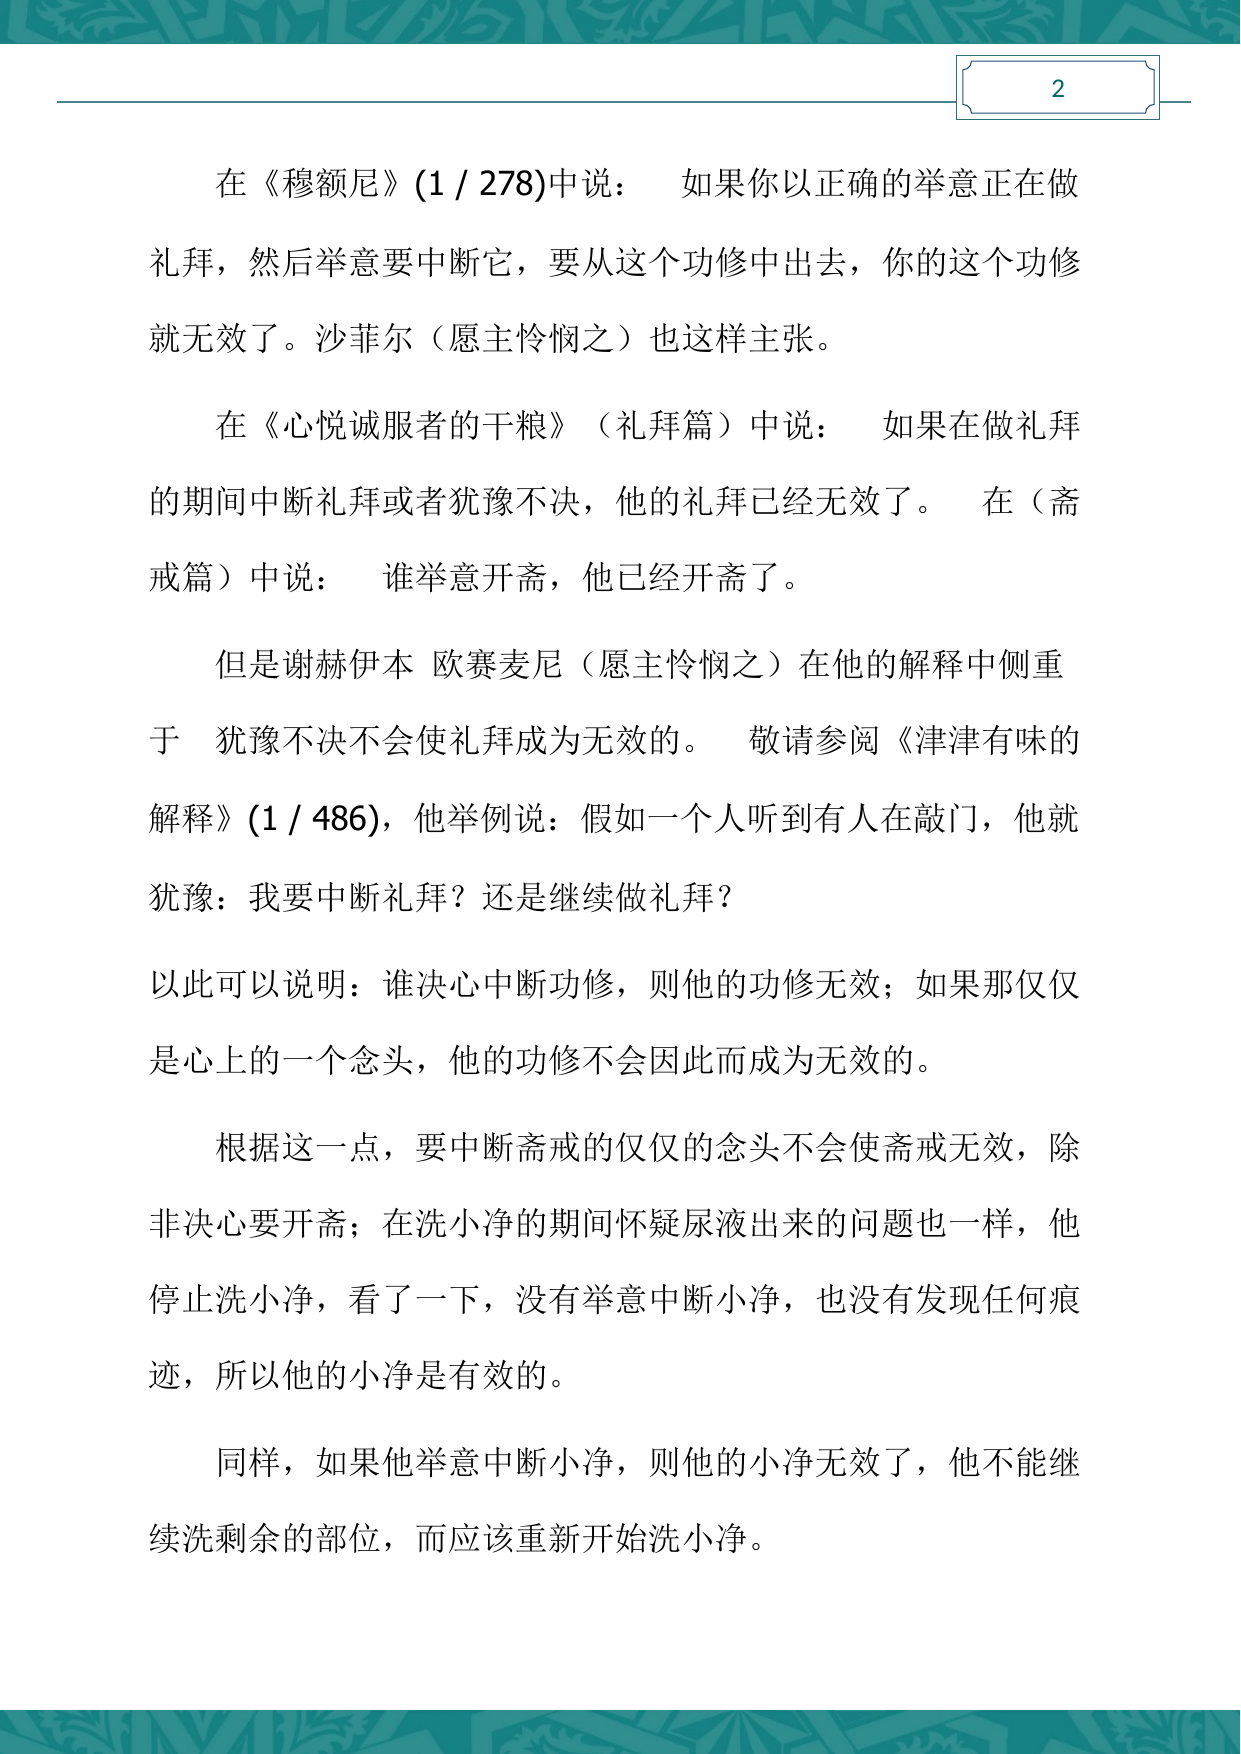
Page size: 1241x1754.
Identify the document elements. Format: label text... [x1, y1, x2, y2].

text 同样，如果他举意中断小净，则他的小净无效了，他不能继续洗剩余的部位，而应该重新开始洗小净。 [148, 1441, 1092, 1556]
text 根据这一点，要中断斋戒的仅仅的念头不会使斋戒无效，除非决心要开斋；在洗小净的期间怀疑尿液出来的问题也一样，他停止洗小净，看了一下，没有举意中断小净，也没有发现任何痕迹，所以他的小净是有效的。 [148, 1126, 1092, 1392]
text 在《心悦诚服者的干粮》（礼拜篇）中说：“如果在做礼拜的期间中断礼拜或者犹豫不决，他的礼拜已经无效了。”在（斋戒篇）中说：“谁举意开斋，他已经开斋了。” [148, 404, 1092, 594]
picture [0, 0, 1240, 44]
text 以此可以说明：谁决心中断功修，则他的功修无效；如果那仅仅是心上的一个念头，他的功修不会因此而成为无效的。 [148, 963, 1092, 1077]
text 在《穆额尼》(1 / 278)中说：“如果你以正确的举意正在做礼拜，然后举意要中断它，要从这个功修中出去，你的这个功修就无效了。沙菲尔（愿主怜悯之）也这样主张。” [148, 162, 1092, 355]
text 但是谢赫伊本•欧赛麦尼（愿主怜悯之）在他的解释中侧重于“犹豫不决不会使礼拜成为无效的。”敬请参阅《津津有味的解释》(1 / 486)，他举例说：假如一个人听到有人在敲门，他就犹豫：我要中断礼拜？还是继续做礼拜？ [148, 643, 1092, 914]
picture [0, 1710, 1241, 1754]
